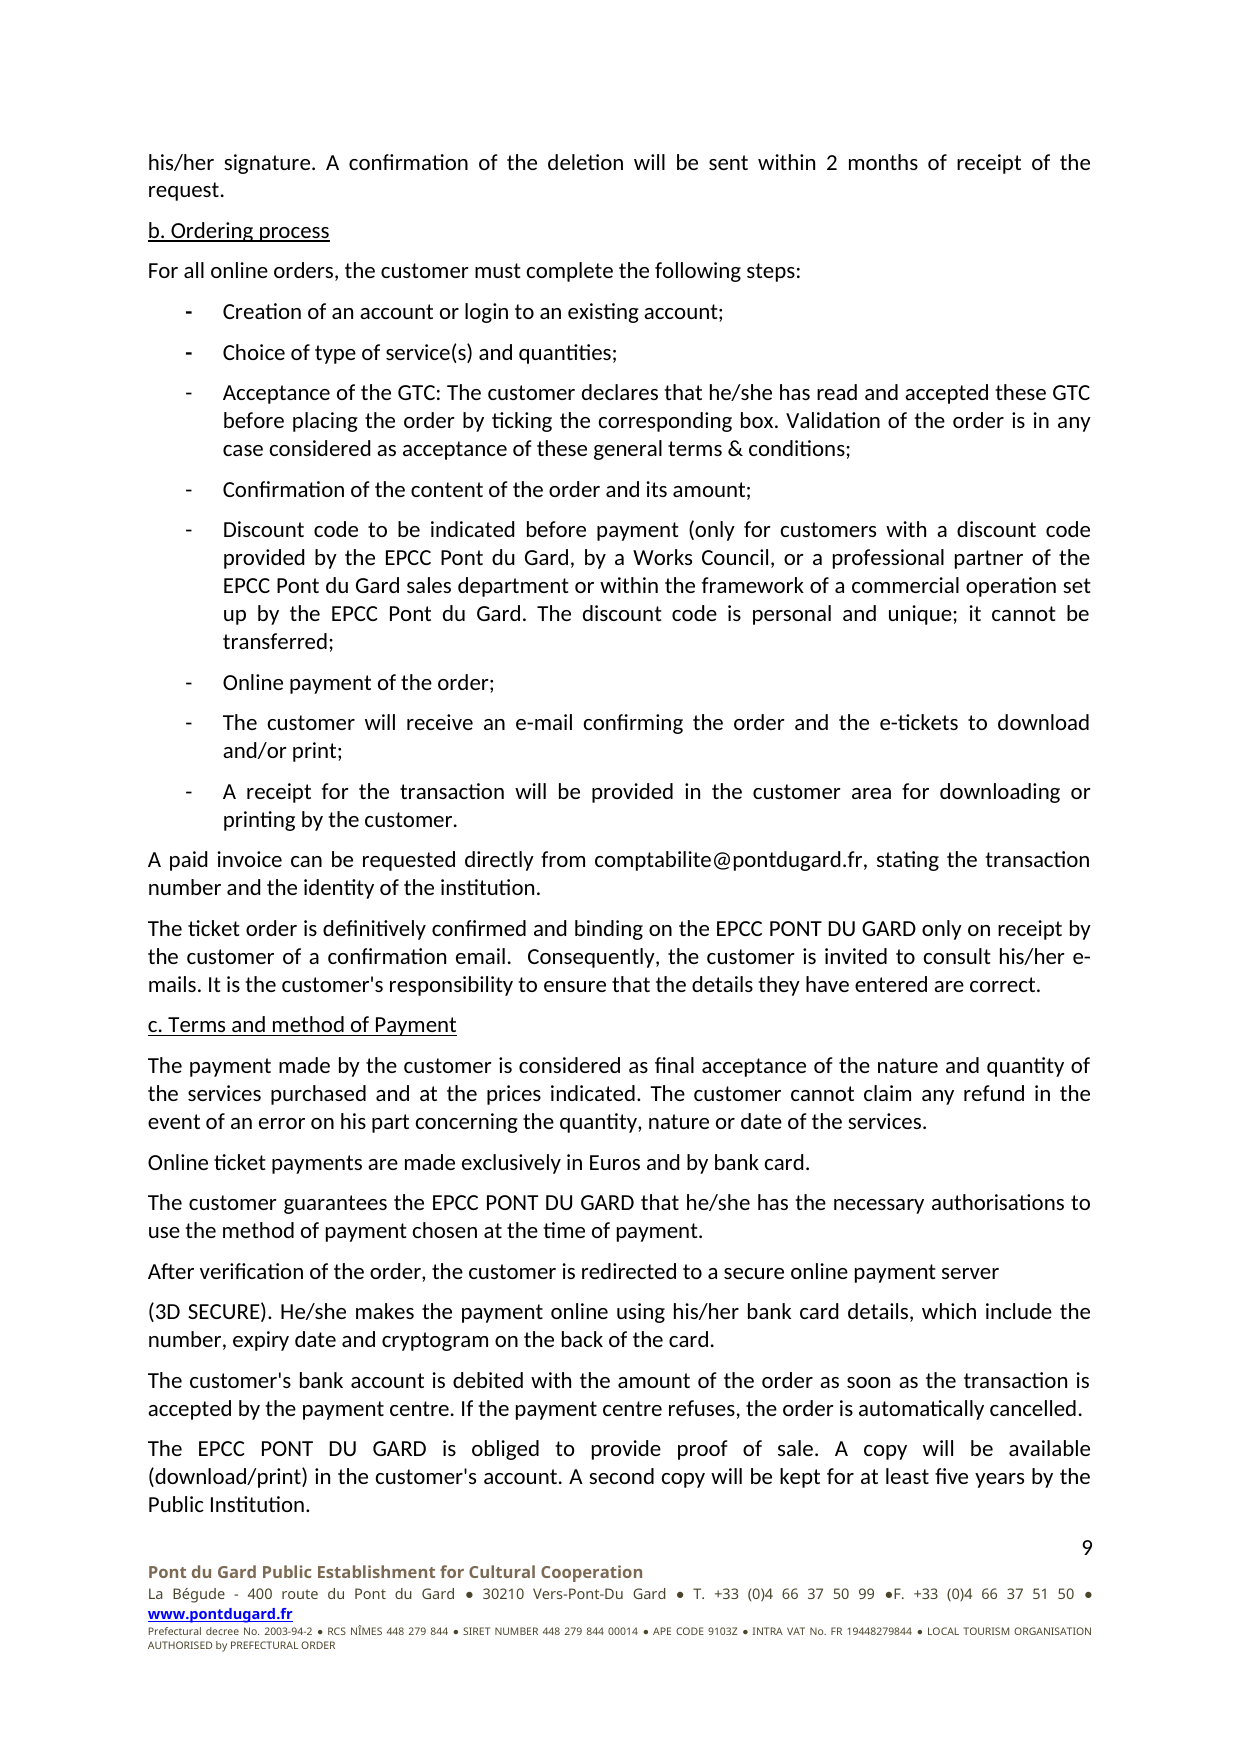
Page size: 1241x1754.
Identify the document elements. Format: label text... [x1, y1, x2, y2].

text The ticket order is definitively confirmed and binding on the EPCC PONT DU GARD only on receipt by the customer of a confirmation email. Consequently, the customer is invited to consult his/her e-mails. It is the customer's responsibility to ensure that the details they have entered are correct. [148, 914, 1093, 998]
list Discount code to be indicated before payment (only for customers with a discount code provided by the EPCC Pont du Gard, by a Works Council, or a professional partner of the EPCC Pont du Gard sales department or within the framework of a commercial operation set up by the EPCC Pont du Gard. The discount code is personal and unique; it cannot be transferred; [185, 515, 1093, 655]
text The customer's bank account is debited with the amount of the order as soon as the transaction is accepted by the payment centre. If the payment centre refuses, the order is automatically cancelled. [148, 1366, 1093, 1422]
list The customer will receive an e-mail confirming the order and the e-tickets to download and/or print; [185, 708, 1093, 764]
subtitle c. Terms and method of Payment [148, 1011, 1093, 1039]
list Online payment of the order; [185, 668, 1093, 696]
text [148, 148, 1093, 204]
text For all online orders, the customer must complete the following steps: [148, 257, 1093, 285]
text After verification of the order, the customer is redirected to a secure online payment server [148, 1257, 1093, 1285]
text The payment made by the customer is considered as final acceptance of the nature and quantity of the services purchased and at the prices indicated. The customer cannot claim any refund in the event of an error on his part concerning the quantity, nature or date of the services. [148, 1051, 1093, 1135]
list Confirmation of the content of the order and its amount; [185, 475, 1093, 503]
text The customer guarantees the EPCC PONT DU GARD that he/she has the necessary authorisations to use the method of payment chosen at the time of payment. [148, 1188, 1093, 1244]
subtitle b. Ordering process [148, 216, 1093, 244]
text A paid invoice can be requested directly from comptabilite@pontdugard.fr, stating the transaction number and the identity of the institution. [148, 846, 1093, 902]
list Creation of an account or login to an existing account; [185, 297, 1093, 325]
text The EPCC PONT DU GARD is obliged to provide proof of sale. A copy will be available (download/print) in the customer's account. A second copy will be kept for at least five years by the Public Institution. [148, 1434, 1093, 1518]
text (3D SECURE). He/she makes the payment online using his/her bank card details, which include the number, expiry date and cryptogram on the back of the card. [148, 1297, 1093, 1353]
list Acceptance of the GTC: The customer declares that he/she has read and accepted these GTC before placing the order by ticking the corresponding box. Validation of the order is in any case considered as acceptance of these general terms & conditions; [185, 378, 1093, 462]
text Online ticket payments are made exclusively in Euros and by bank card. [148, 1148, 1093, 1176]
list A receipt for the transaction will be provided in the customer area for downloading or printing by the customer. [185, 777, 1093, 833]
list Choice of type of service(s) and quantities; [185, 338, 1093, 366]
